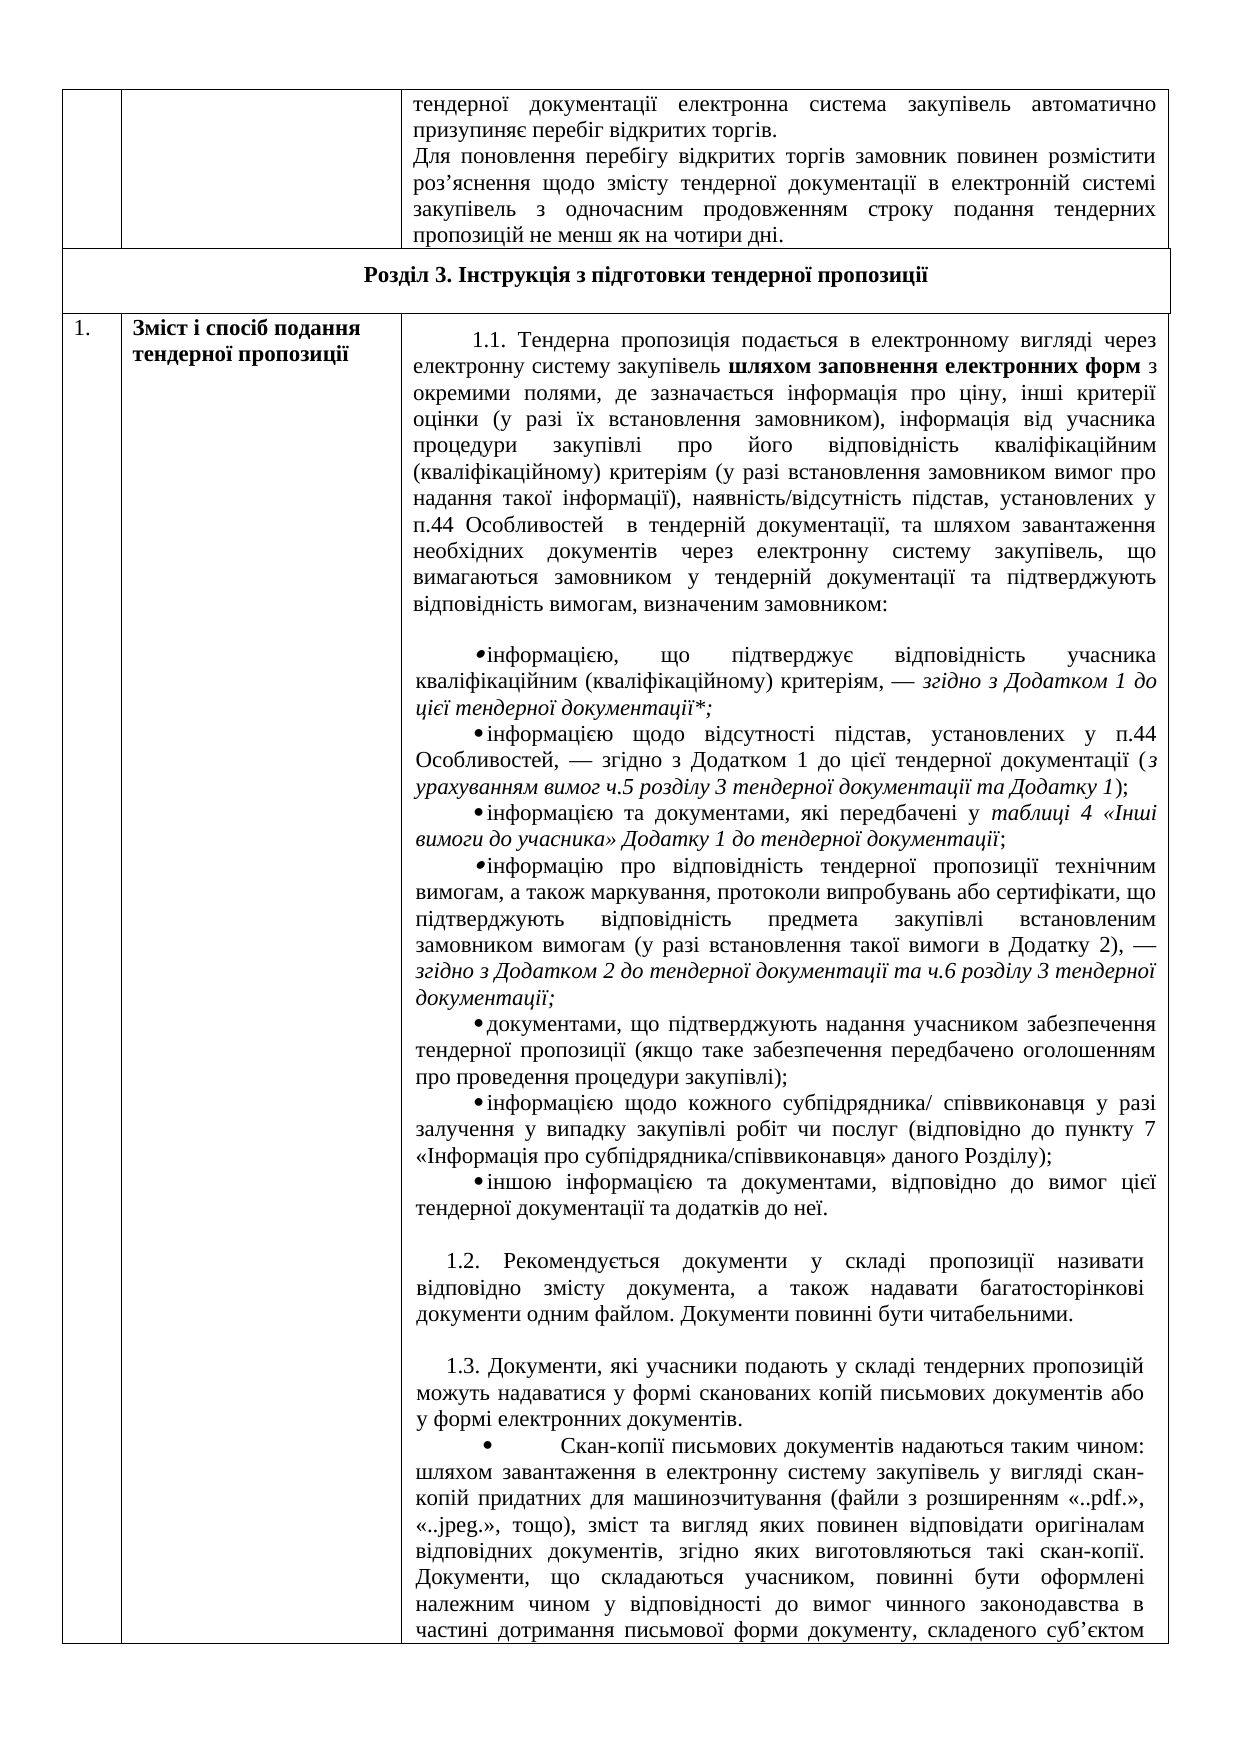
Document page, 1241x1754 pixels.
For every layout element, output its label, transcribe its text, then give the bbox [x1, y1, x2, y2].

table_cell 2. [63, 90, 121, 248]
table_cell 1. [63, 314, 121, 1642]
table_cell Розділ 3. Інструкція з підготовки тендерної пропозиції [63, 249, 1170, 313]
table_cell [122, 314, 401, 1642]
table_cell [402, 90, 1168, 248]
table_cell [402, 314, 1168, 1642]
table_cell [122, 90, 401, 248]
